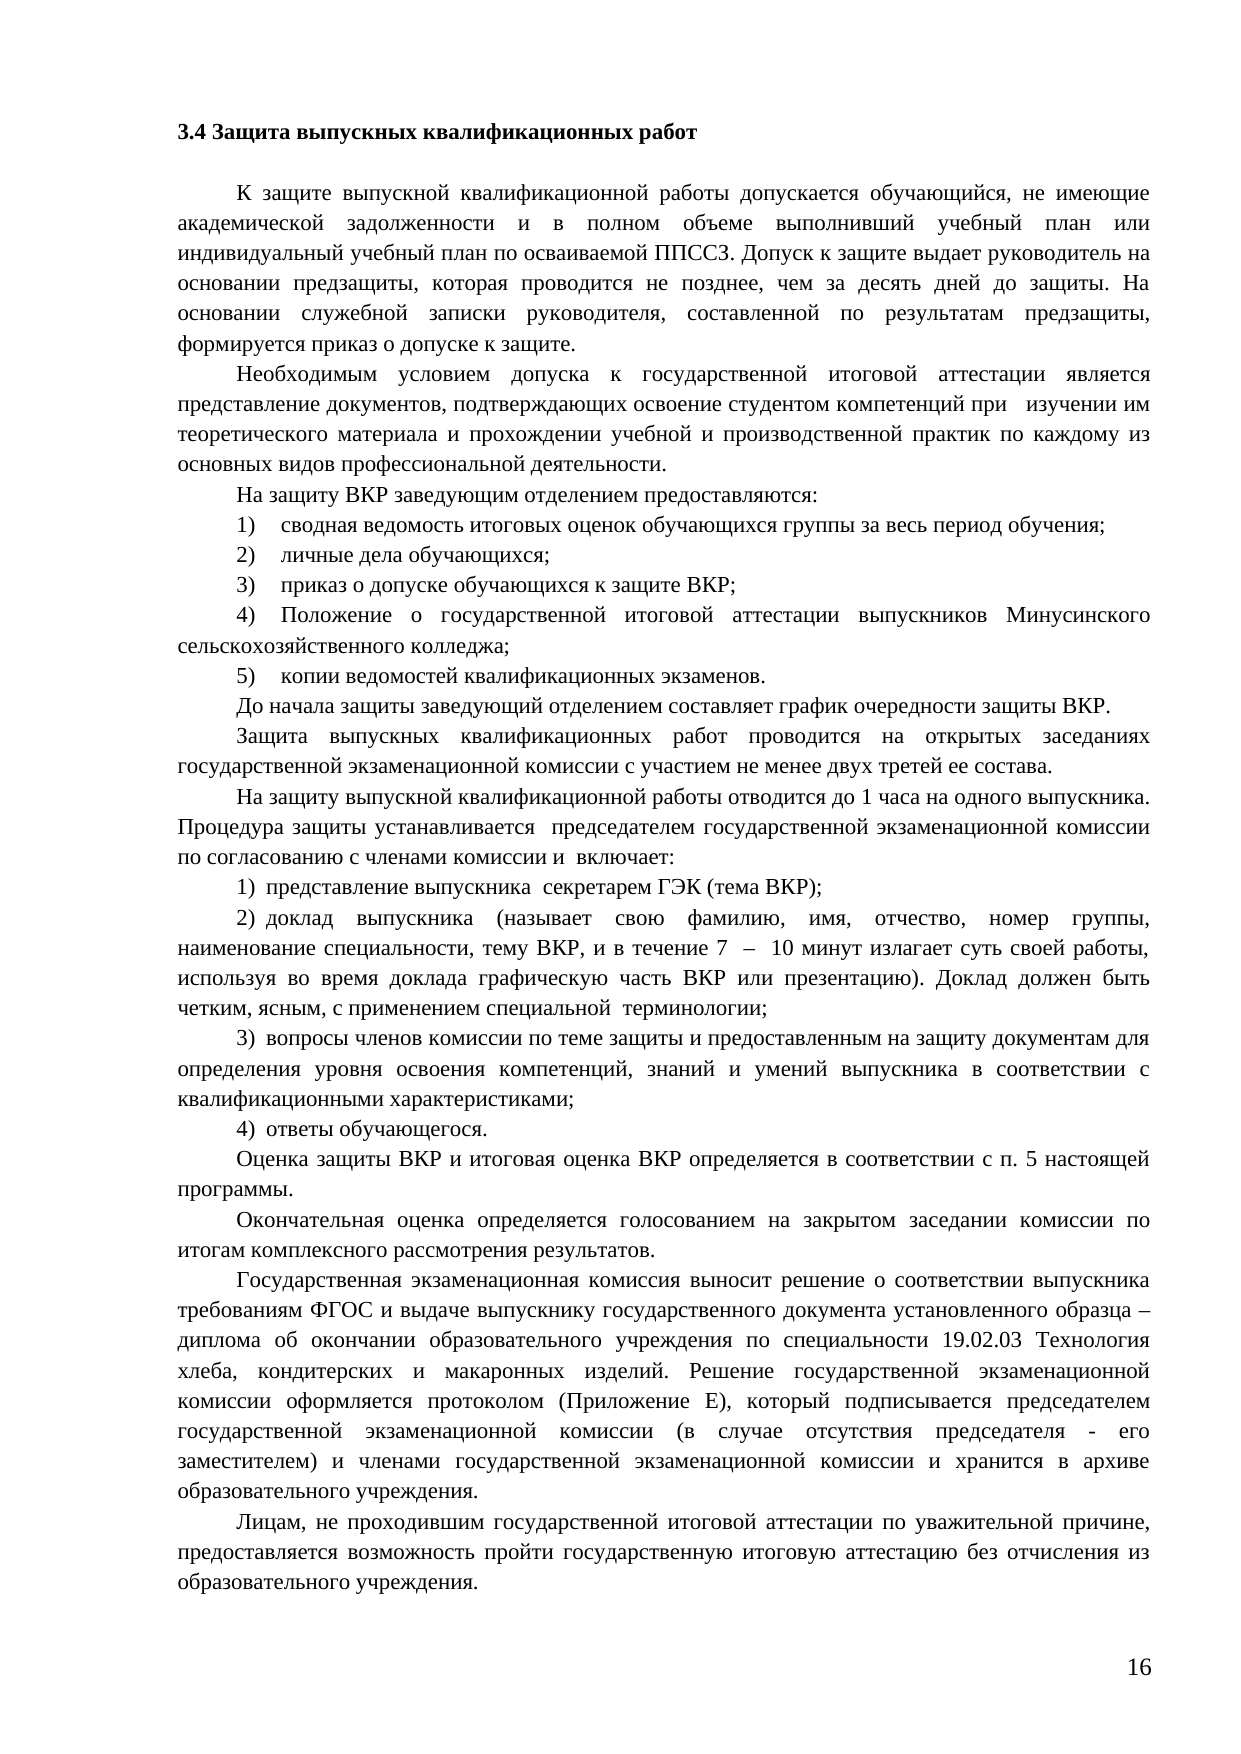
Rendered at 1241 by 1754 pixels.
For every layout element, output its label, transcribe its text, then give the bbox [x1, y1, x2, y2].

list представление выпускника секретарем ГЭК (тема ВКР); [177, 873, 1152, 900]
text Защита выпускных квалификационных работ проводится на открытых заседаниях государственной экзаменационной комиссии с участием не менее двух третей ее состава. [177, 722, 1152, 779]
text На защиту выпускной квалификационной работы отводится до 1 часа на одного выпускника. Процедура защиты устанавливается председателем государственной экзаменационной комиссии по согласованию с членами комиссии и включает: [177, 783, 1152, 869]
text До начала защиты заведующий отделением составляет график очередности защиты ВКР. [177, 692, 1152, 718]
list вопросы членов комиссии по теме защиты и предоставленным на защиту документам для определения уровня освоения компетенций, знаний и умений выпускника в соответствии с квалификационными характеристиками; [177, 1024, 1152, 1111]
list копии ведомостей квалификационных экзаменов. [177, 662, 1152, 688]
text Оценка защиты ВКР и итоговая оценка ВКР определяется в соответствии с п. 5 настоящей программы. [177, 1145, 1152, 1202]
text Окончательная оценка определяется голосованием на закрытом заседании комиссии по итогам комплексного рассмотрения результатов. [177, 1206, 1152, 1262]
list Положение о государственной итоговой аттестации выпускников Минусинского сельскохозяйственного колледжа; [177, 601, 1152, 658]
list ответы обучающегося. [177, 1115, 1152, 1141]
text 3.4 Защита выпускных квалификационных работ [177, 118, 1152, 144]
text На защиту ВКР заведующим отделением предоставляются: [177, 481, 1152, 507]
list приказ о допуске обучающихся к защите ВКР; [177, 571, 1152, 598]
list доклад выпускника (называет свою фамилию, имя, отчество, номер группы, наименование специальности, тему ВКР, и в течение 7 – 10 минут излагает суть своей работы, используя во время доклада графическую часть ВКР или презентацию). Доклад должен быть четким, ясным, с применением специальной терминологии; [177, 903, 1152, 1021]
list сводная ведомость итоговых оценок обучающихся группы за весь период обучения; [177, 511, 1152, 537]
list личные дела обучающихся; [177, 541, 1152, 567]
text Государственная экзаменационная комиссия выносит решение о соответствии выпускника требованиям ФГОС и выдаче выпускнику государственного документа установленного образца – диплома об окончании образовательного учреждения по специальности 19.02.03 Технология хлеба, кондитерских и макаронных изделий. Решение государственной экзаменационной комиссии оформляется протоколом (Приложение Е), который подписывается председателем государственной экзаменационной комиссии (в случае отсутствия председателя - его заместителем) и членами государственной экзаменационной комиссии и хранится в архиве образовательного учреждения. [177, 1266, 1152, 1504]
text Необходимым условием допуска к государственной итоговой аттестации является представление документов, подтверждающих освоение студентом компетенций при изучении им теоретического материала и прохождении учебной и производственной практик по каждому из основных видов профессиональной деятельности. [177, 360, 1152, 477]
text Лицам, не проходившим государственной итоговой аттестации по уважительной причине, предоставляется возможность пройти государственную итоговую аттестацию без отчисления из образовательного учреждения. [177, 1508, 1152, 1594]
text К защите выпускной квалификационной работы допускается обучающийся, не имеющие академической задолженности и в полном объеме выполнивший учебный план или индивидуальный учебный план по осваиваемой ППССЗ. Допуск к защите выдает руководитель на основании предзащиты, которая проводится не позднее, чем за десять дней до защиты. На основании служебной записки руководителя, составленной по результатам предзащиты, формируется приказ о допуске к защите. [177, 178, 1152, 356]
